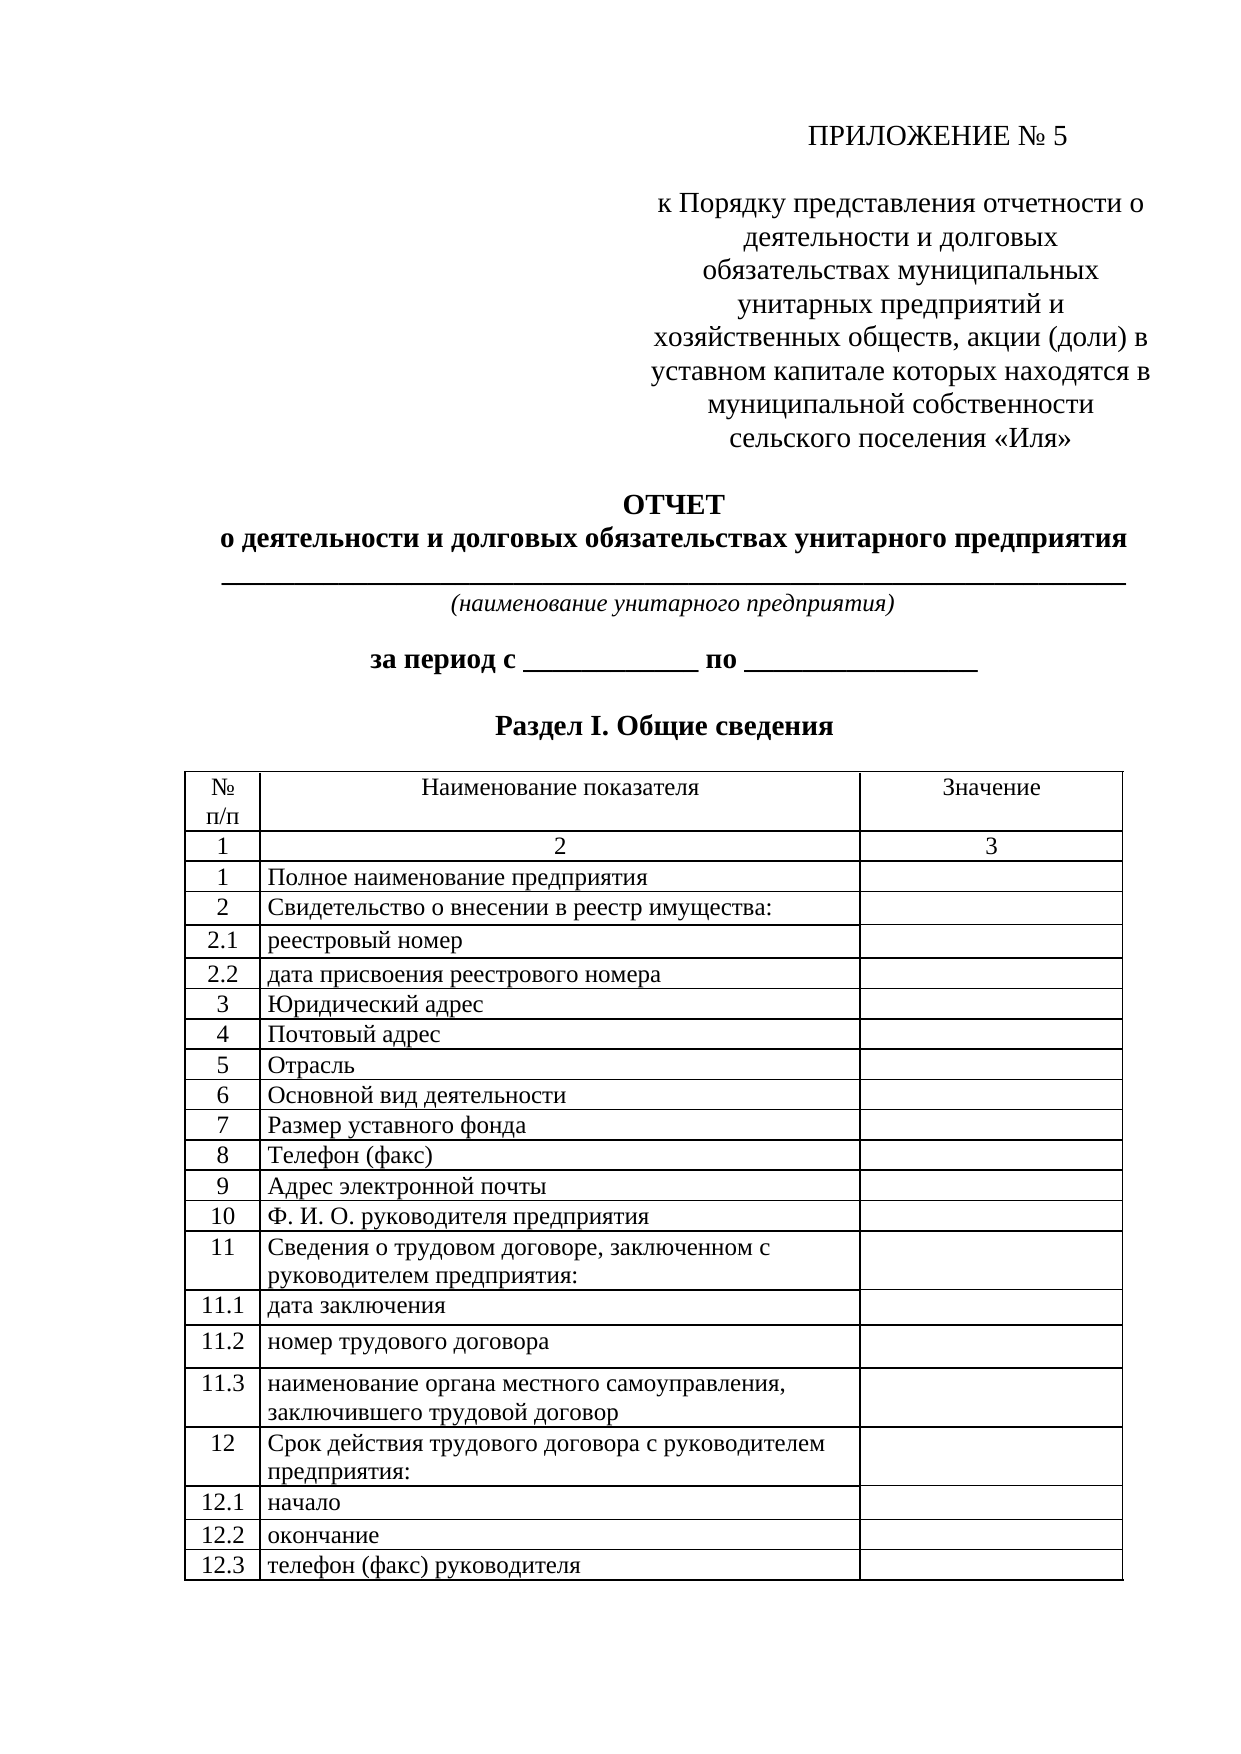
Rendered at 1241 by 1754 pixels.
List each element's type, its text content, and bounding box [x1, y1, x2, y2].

table_cell Почтовый адрес [261, 1020, 859, 1048]
table_cell 6 [186, 1080, 259, 1109]
table_cell 7 [186, 1110, 259, 1139]
text Раздел I. Общие сведения [177, 708, 1152, 742]
table_cell дата присвоения реестрового номера [261, 959, 859, 987]
table_cell наименование органа местного самоуправления, заключившего трудовой договор [261, 1369, 859, 1426]
table_cell реестровый номер [261, 926, 859, 957]
table_cell [861, 1290, 1122, 1324]
table_cell [861, 1486, 1122, 1518]
table_cell 12.2 [186, 1520, 259, 1549]
table_cell 8 [186, 1141, 259, 1169]
table_cell [861, 1232, 1122, 1289]
table_cell Телефон (факс) [261, 1141, 859, 1169]
table_cell телефон (факс) руководителя [261, 1550, 859, 1579]
subtitle о деятельности и долговых обязательствах унитарного предприятия ______________________________________________________________ [177, 521, 1170, 588]
table_cell 11.1 [186, 1291, 259, 1324]
table_cell 5 [186, 1050, 259, 1078]
table_cell 2 [261, 832, 859, 860]
subtitle ОТЧЕТ [177, 487, 1170, 521]
table_cell начало [261, 1487, 859, 1518]
table_cell 9 [186, 1171, 259, 1200]
table_cell [861, 1080, 1122, 1109]
text к Порядку представления отчетности о деятельности и долговых обязательствах муниципальных унитарных предприятий и хозяйственных обществ, акции (доли) в уставном капитале которых находятся в муниципальной собственности сельского поселения «Иля» [650, 185, 1152, 453]
table_cell Адрес электронной почты [261, 1171, 859, 1200]
table_cell 1 [186, 862, 259, 891]
table_cell [861, 1201, 1122, 1230]
table_cell [861, 1428, 1122, 1485]
table_cell Размер уставного фонда [261, 1110, 859, 1139]
table_cell 4 [186, 1020, 259, 1048]
table_header Значение [861, 772, 1122, 830]
table_cell [861, 989, 1122, 1018]
table_cell [861, 862, 1122, 891]
table_cell 12.3 [186, 1550, 259, 1579]
table_cell Полное наименование предприятия [261, 862, 859, 891]
table_cell 11.2 [186, 1326, 259, 1367]
table_cell Срок действия трудового договора с руководителем предприятия: [261, 1428, 859, 1485]
table_cell [861, 1171, 1122, 1200]
table_cell [861, 1326, 1122, 1367]
table_cell 3 [861, 832, 1122, 860]
table_cell [861, 959, 1122, 987]
subtitle (наименование унитарного предприятия) [177, 588, 1170, 616]
table_cell дата заключения [261, 1291, 859, 1324]
table_cell номер трудового договора [261, 1326, 859, 1367]
table_cell 2.2 [186, 959, 259, 987]
table_cell Юридический адрес [261, 989, 859, 1018]
text ПРИЛОЖЕНИЕ № 5 [650, 118, 1152, 152]
table_cell [861, 1520, 1122, 1549]
table_cell [861, 925, 1122, 957]
table_cell 12.1 [186, 1487, 259, 1518]
table_cell 2.1 [186, 926, 259, 957]
table_cell 2 [186, 892, 259, 924]
table_cell [861, 1050, 1122, 1078]
table_cell [861, 1141, 1122, 1169]
table_cell [861, 1550, 1122, 1579]
table_cell [861, 1110, 1122, 1139]
table_cell Отрасль [261, 1050, 859, 1078]
table_header № п/п [186, 772, 260, 830]
table_cell 3 [186, 989, 259, 1018]
table_cell Основной вид деятельности [261, 1080, 859, 1109]
table_header Наименование показателя [261, 772, 860, 830]
table_cell окончание [261, 1520, 859, 1549]
table_cell Ф. И. О. руководителя предприятия [261, 1201, 859, 1230]
table_cell [861, 1020, 1122, 1048]
table_cell 10 [186, 1201, 259, 1230]
table_cell 1 [186, 832, 259, 860]
table_cell Сведения о трудовом договоре, заключенном с руководителем предприятия: [261, 1232, 859, 1289]
table_cell [861, 1369, 1122, 1426]
table_cell [861, 892, 1122, 924]
table_cell Свидетельство о внесении в реестр имущества: [261, 892, 859, 924]
table_cell 11.3 [186, 1369, 259, 1426]
subtitle за период с ____________ по ________________ [177, 641, 1171, 675]
table_cell 12 [186, 1428, 259, 1485]
table_cell 11 [186, 1232, 259, 1289]
